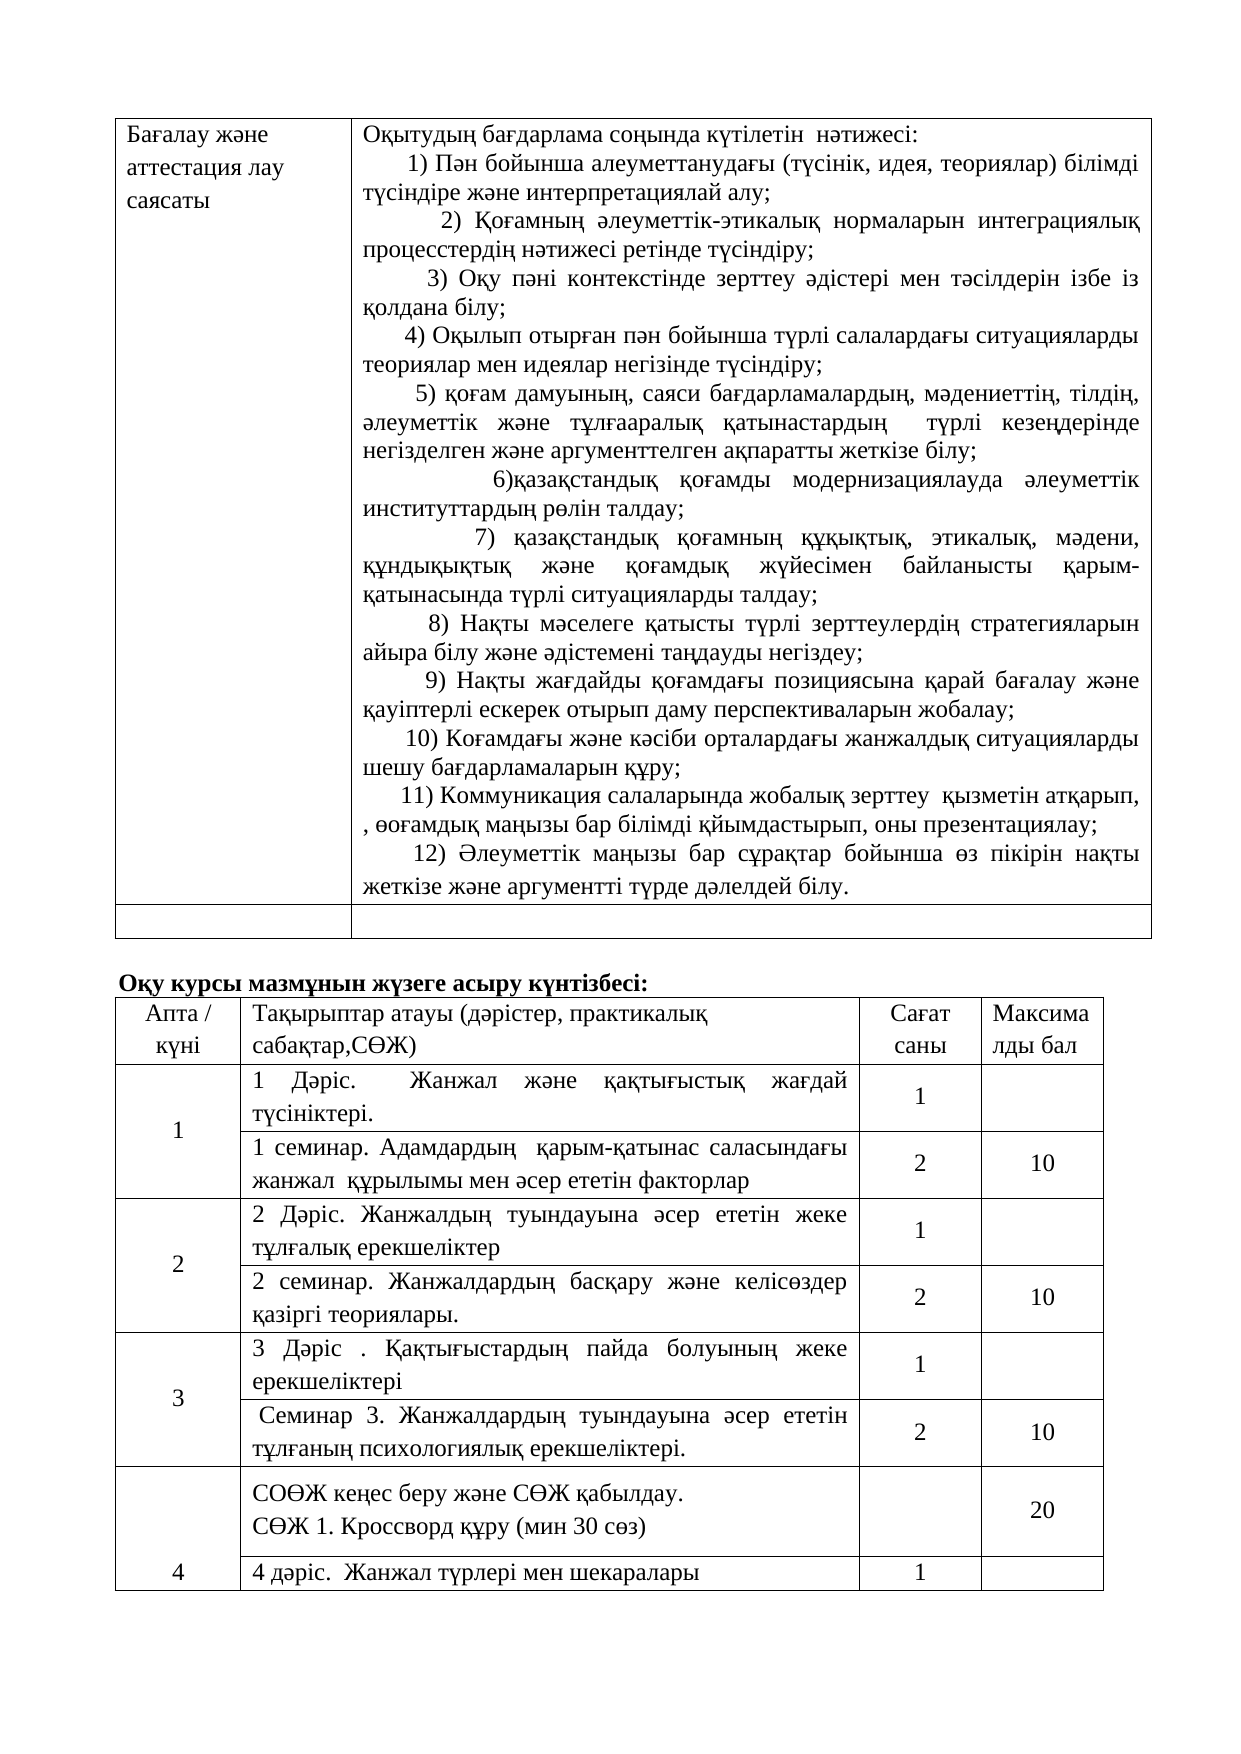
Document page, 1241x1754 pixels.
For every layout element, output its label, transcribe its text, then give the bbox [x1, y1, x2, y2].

table_cell Бағалау және аттестация лау саясаты [116, 119, 351, 904]
table_cell [982, 1557, 1103, 1590]
table_header Сағат саны [860, 998, 981, 1064]
table_cell Оқытудың бағдарлама соңында күтілетін нәтижесі: 1) Пән бойынша алеуметтанудағы (түсінік, идея, теориялар) білімді түсіндіре және интерпретациялай алу; 2) Қоғамның әлеуметтік-этикалық нормаларын интеграциялық процесстердің нәтижесі ретінде түсіндіру; 3) Оқу пәні контекстінде зерттеу әдістері мен тәсілдерін ізбе із қолдана білу; 4) Оқылып отырған пән бойынша түрлі салалардағы ситуацияларды теориялар мен идеялар негізінде түсіндіру; 5) қоғам дамуының, саяси бағдарламалардың, мәдениеттің, тілдің, әлеуметтік және тұлғааралық қатынастардың түрлі кезеңдерінде негізделген және аргументтелген ақпаратты жеткізе білу; 6)қазақстандық қоғамды модернизациялауда әлеуметтік институттардың рөлін талдау; 7) қазақстандық қоғамның құқықтық, этикалық, мәдени, құндықықтық және қоғамдық жүйесімен байланысты қарым-қатынасында түрлі ситуацияларды талдау; 8) Нақты мәселеге қатысты түрлі зерттеулердің стратегияларын айыра білу және әдістемені таңдауды негіздеу; 9) Нақты жағдайды қоғамдағы позициясына қарай бағалау және қауіптерлі ескерек отырып даму перспективаларын жобалау; 10) Коғамдағы және кәсіби орталардағы жанжалдық ситуацияларды шешу бағдарламаларын құру; 11) Коммуникация салаларында жобалық зерттеу қызметін атқарып, , өоғамдық маңызы бар білімді қйымдастырып, оны презентациялау; 12) Әлеуметтік маңызы бар сұрақтар бойынша өз пікірін нақты жеткізе және аргументті түрде дәлелдей білу. [352, 119, 1151, 904]
table_cell 1 [860, 1557, 981, 1590]
table_cell СОӨЖ кеңес беру және СӨЖ қабылдау. СӨЖ 1. Кроссворд құру (мин 30 сөз) [241, 1467, 859, 1556]
table_header Максималды бал [982, 998, 1103, 1064]
table_cell 2 семинар. Жанжалдардың басқару және келісөздер қазіргі теориялары. [241, 1266, 859, 1332]
table_cell 2 [116, 1199, 240, 1332]
table_cell [982, 1333, 1103, 1399]
text Оқу курсы мазмұнын жүзеге асыру күнтізбесі: [118, 968, 1122, 997]
table_header Апта / күні [116, 998, 240, 1064]
table_cell 4 [116, 1556, 240, 1590]
table_header Тақырыптар атауы (дәрістер, практикалық сабақтар,СӨЖ) [241, 998, 859, 1064]
table_cell Семинар 3. Жанжалдардың туындауына әсер ететін тұлғаның психологиялық ерекшеліктері. [241, 1400, 859, 1466]
table_cell [860, 1467, 981, 1556]
table_cell 1 [860, 1199, 981, 1265]
table_cell 10 [982, 1400, 1103, 1466]
table_cell 1 Дәріс. Жанжал және қақтығыстық жағдай түсініктері. [241, 1065, 859, 1131]
table_cell 2 [860, 1400, 981, 1466]
table_cell [116, 905, 351, 938]
table_cell 10 [982, 1132, 1103, 1198]
table_cell 1 семинар. Адамдардың қарым-қатынас саласындағы жанжал құрылымы мен әсер ететін факторлар [241, 1132, 859, 1198]
table_cell 3 [116, 1333, 240, 1466]
table_cell [352, 905, 1151, 938]
table_cell 1 [860, 1065, 981, 1131]
table_cell [982, 1065, 1103, 1131]
table_cell 2 [860, 1266, 981, 1332]
table_cell [116, 1467, 240, 1556]
table_cell 4 дәріс. Жанжал түрлері мен шекаралары [241, 1557, 859, 1590]
table_cell 2 [860, 1132, 981, 1198]
table_cell 1 [860, 1333, 981, 1399]
table_cell 20 [982, 1467, 1103, 1556]
table_cell [982, 1199, 1103, 1265]
table_cell 10 [982, 1266, 1103, 1332]
table_cell 1 [116, 1065, 240, 1198]
table_cell 3 Дәріс . Қақтығыстардың пайда болуының жеке ерекшеліктері [241, 1333, 859, 1399]
table_cell 2 Дәріс. Жанжалдың туындауына әсер ететін жеке тұлғалық ерекшеліктер [241, 1199, 859, 1265]
